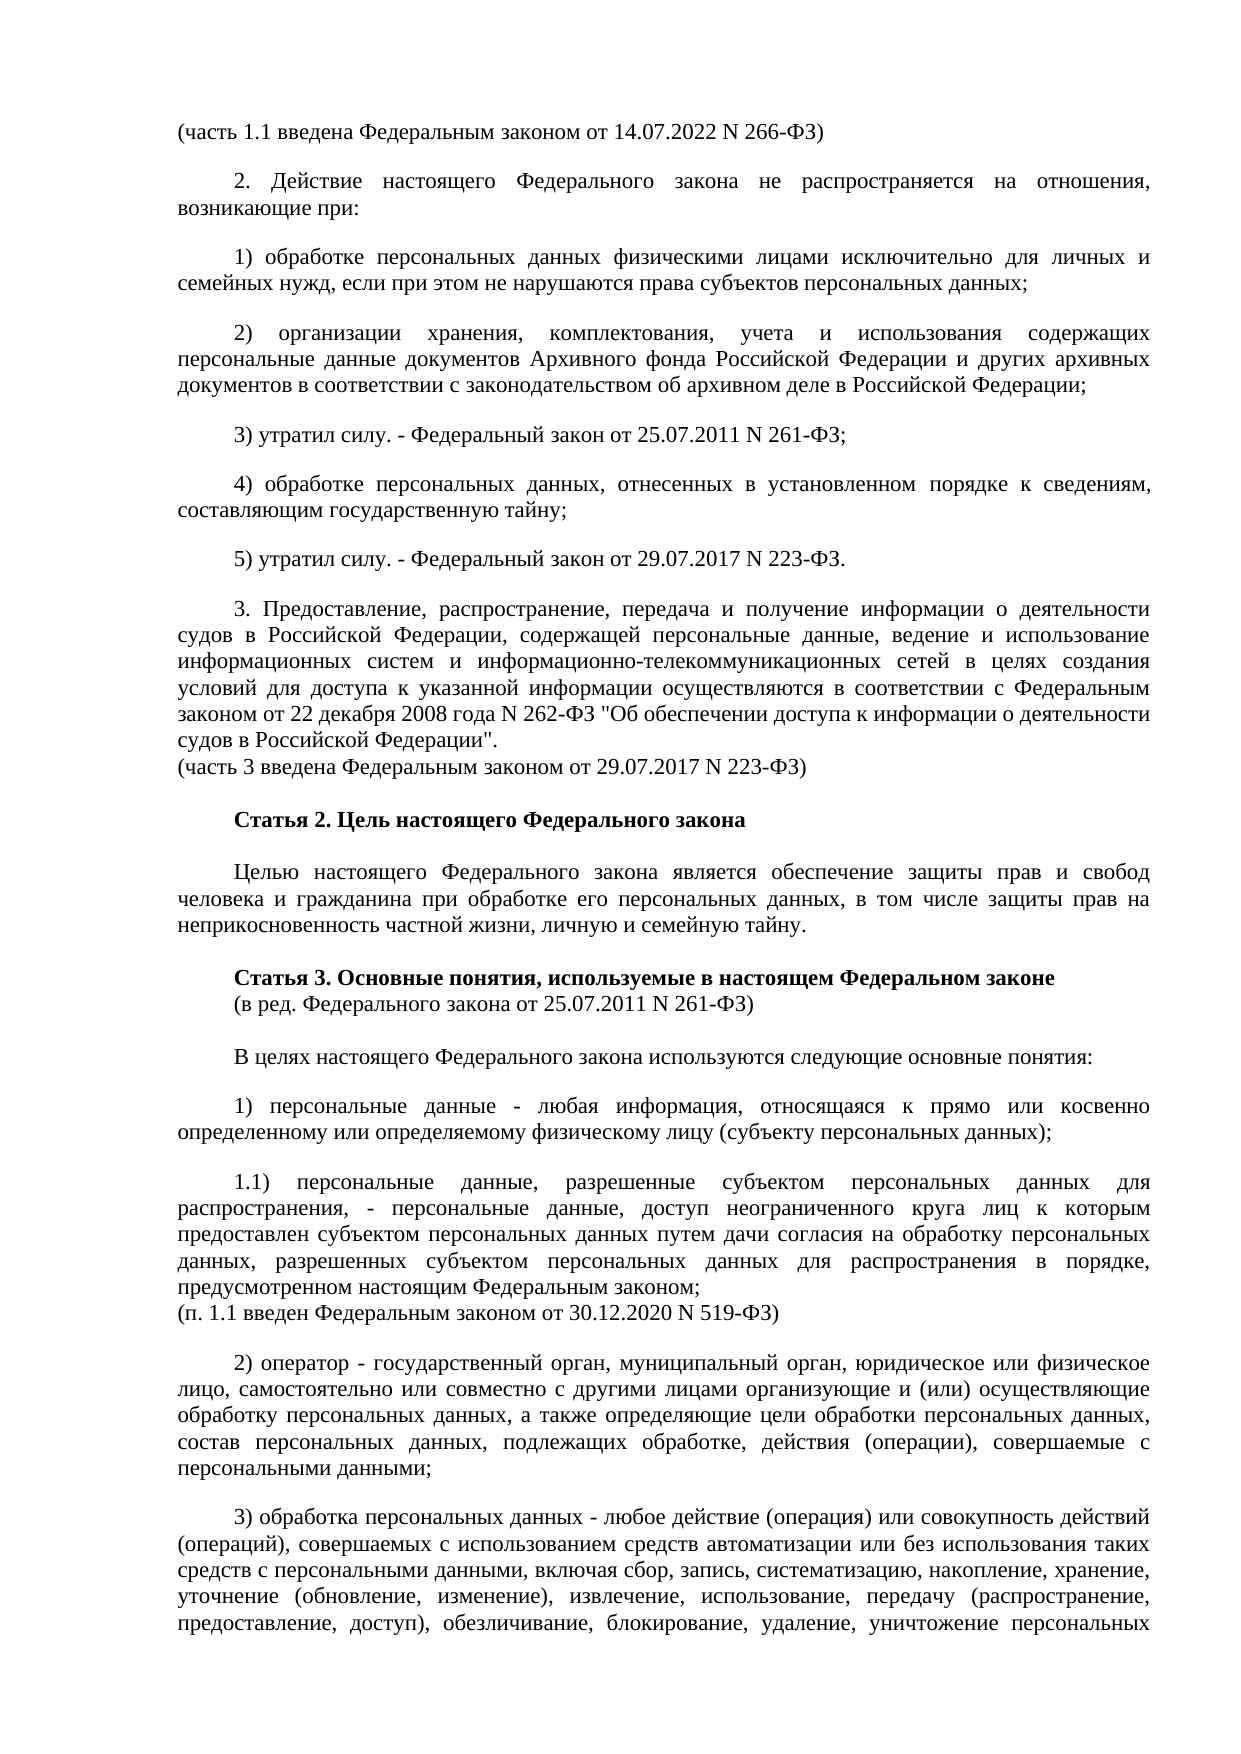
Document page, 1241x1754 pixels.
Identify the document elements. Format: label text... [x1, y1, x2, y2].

text 2) оператор - государственный орган, муниципальный орган, юридическое или физическое лицо, самостоятельно или совместно с другими лицами организующие и (или) осуществляющие обработку персональных данных, а также определяющие цели обработки персональных данных, состав персональных данных, подлежащих обработке, действия (операции), совершаемые с персональными данными; [177, 1349, 1152, 1481]
text 1.1) персональные данные, разрешенные субъектом персональных данных для распространения, - персональные данные, доступ неограниченного круга лиц к которым предоставлен субъектом персональных данных путем дачи согласия на обработку персональных данных, разрешенных субъектом персональных данных для распространения в порядке, предусмотренном настоящим Федеральным законом; [177, 1168, 1152, 1299]
title Статья 3. Основные понятия, используемые в настоящем Федеральном законе [177, 964, 1152, 990]
text (в ред. Федерального закона от 25.07.2011 N 261-ФЗ) [177, 990, 1152, 1016]
text 3) утратил силу. - Федеральный закон от 25.07.2011 N 261-ФЗ; [177, 421, 1152, 447]
text (п. 1.1 введен Федеральным законом от 30.12.2020 N 519-ФЗ) [177, 1299, 1152, 1326]
text 2) организации хранения, комплектования, учета и использования содержащих персональные данные документов Архивного фонда Российской Федерации и других архивных документов в соответствии с законодательством об архивном деле в Российской Федерации; [177, 319, 1152, 398]
text 4) обработке персональных данных, отнесенных в установленном порядке к сведениям, составляющим государственную тайну; [177, 470, 1152, 523]
text В целях настоящего Федерального закона используются следующие основные понятия: [177, 1043, 1152, 1069]
text (часть 1.1 введена Федеральным законом от 14.07.2022 N 266-ФЗ) [177, 118, 1152, 144]
text 2. Действие настоящего Федерального закона не распространяется на отношения, возникающие при: [177, 167, 1152, 220]
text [177, 1503, 1152, 1635]
text 1) обработке персональных данных физическими лицами исключительно для личных и семейных нужд, если при этом не нарушаются права субъектов персональных данных; [177, 243, 1152, 296]
title Статья 2. Цель настоящего Федерального закона [177, 806, 1152, 832]
text (часть 3 введена Федеральным законом от 29.07.2017 N 223-ФЗ) [177, 753, 1152, 779]
text Целью настоящего Федерального закона является обеспечение защиты прав и свобод человека и гражданина при обработке его персональных данных, в том числе защиты прав на неприкосновенность частной жизни, личную и семейную тайну. [177, 858, 1152, 937]
text 5) утратил силу. - Федеральный закон от 29.07.2017 N 223-ФЗ. [177, 546, 1152, 572]
text 1) персональные данные - любая информация, относящаяся к прямо или косвенно определенному или определяемому физическому лицу (субъекту персональных данных); [177, 1092, 1152, 1145]
text 3. Предоставление, распространение, передача и получение информации о деятельности судов в Российской Федерации, содержащей персональные данные, ведение и использование информационных систем и информационно-телекоммуникационных сетей в целях создания условий для доступа к указанной информации осуществляются в соответствии с Федеральным законом от 22 декабря 2008 года N 262-ФЗ "Об обеспечении доступа к информации о деятельности судов в Российской Федерации". [177, 595, 1152, 753]
